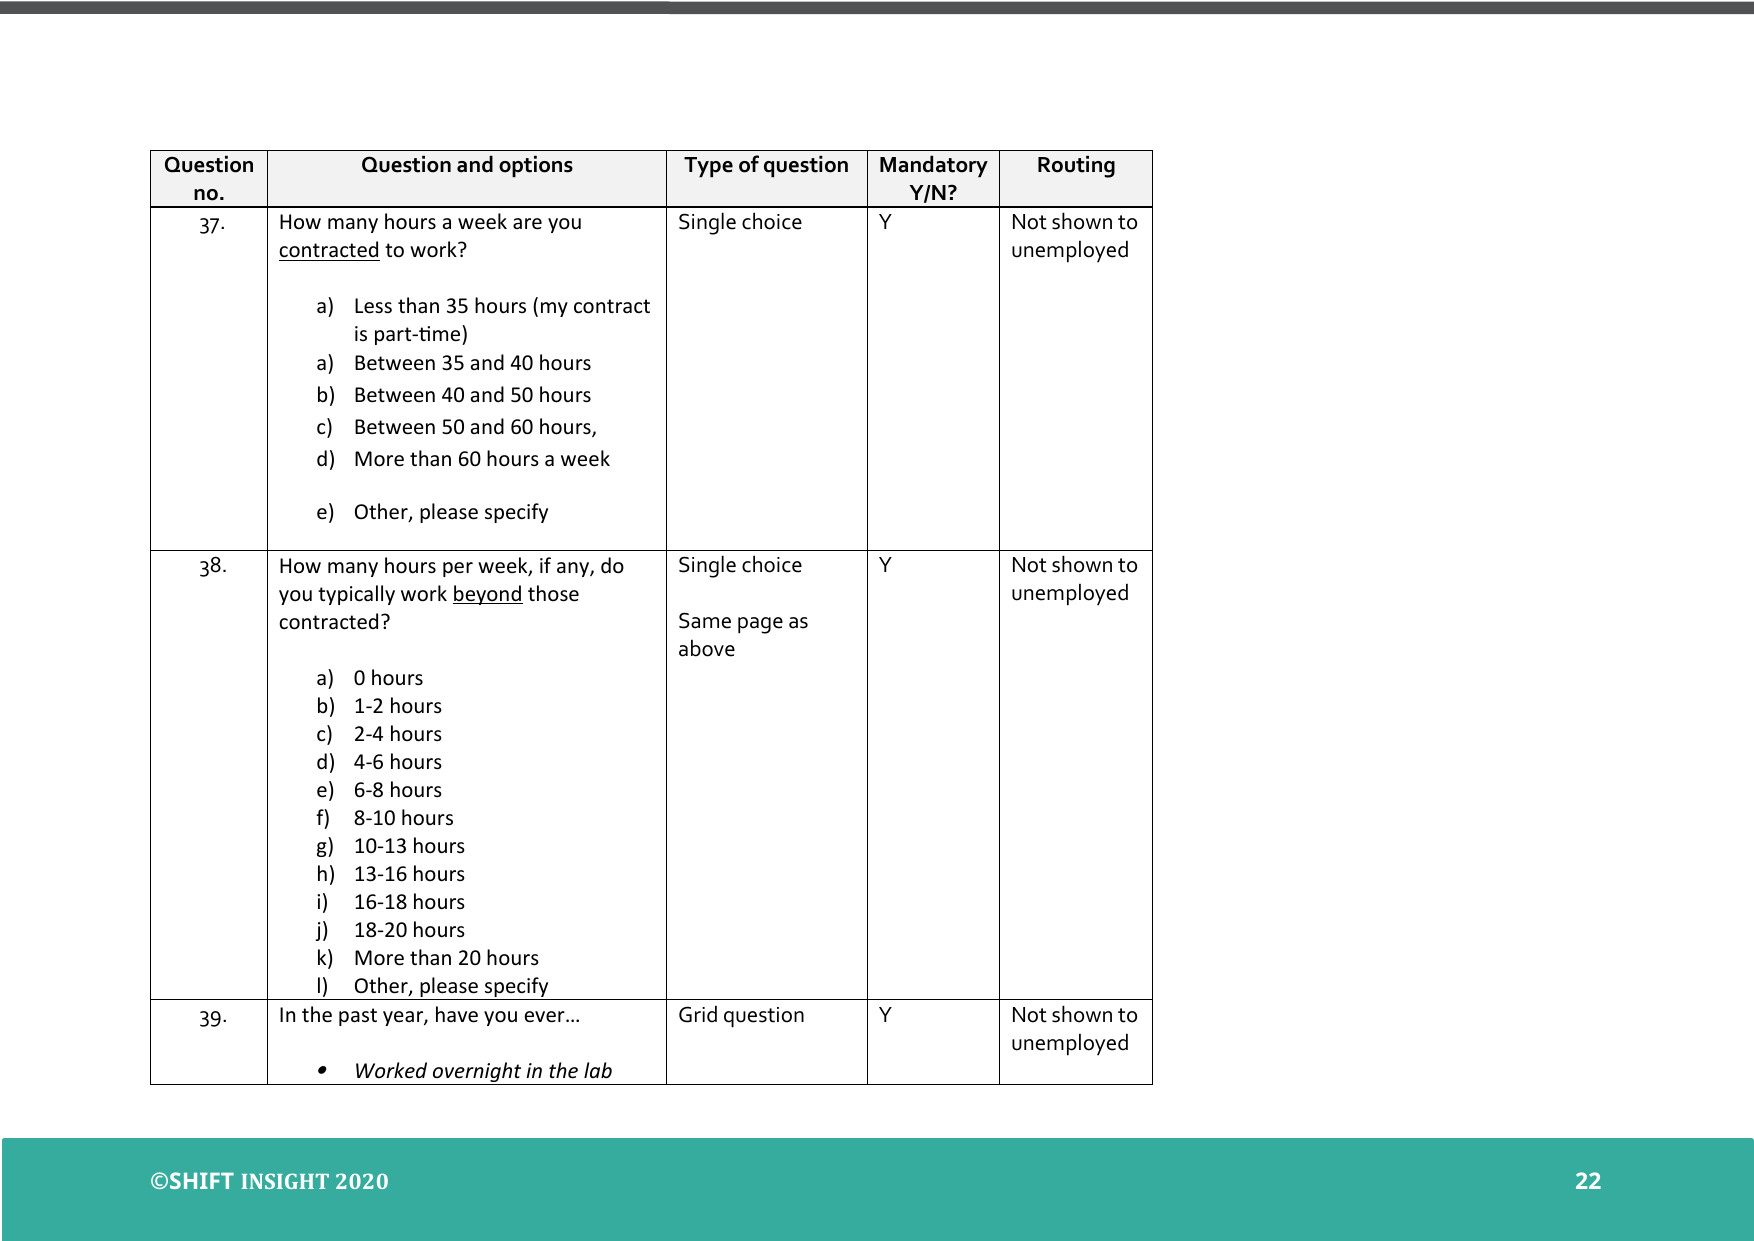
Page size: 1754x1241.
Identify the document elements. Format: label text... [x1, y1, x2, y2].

table_cell Not shown to unemployed [1000, 551, 1152, 999]
table_cell Single choice [667, 208, 867, 550]
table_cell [268, 1000, 666, 1084]
table_cell Single choice Same page as above [667, 551, 867, 999]
table_header Question and options [268, 151, 666, 206]
table_cell How many hours per week, if any, do you typically work beyond those contracted? 0 hours 1-2 hours 2-4 hours 4-6 hours 6-8 hours 8-10 hours 10-13 hours 13-16 hours 16-18 hours 18-20 hours More than 20 hours Other, please specify [268, 551, 666, 999]
table_cell Y [868, 1000, 999, 1084]
table_cell [151, 551, 267, 999]
table_cell How many hours a week are you contracted to work? Less than 35 hours (my contract is part-time) Between 35 and 40 hours Between 40 and 50 hours Between 50 and 60 hours, More than 60 hours a week Other, please specify [268, 208, 666, 550]
table_header Type of question [667, 151, 867, 206]
table_header Question no. [151, 151, 267, 206]
table_cell [151, 208, 267, 550]
table_cell Not shown to unemployed [1000, 1000, 1152, 1084]
table_cell Y [868, 208, 999, 550]
table_header Routing [1000, 151, 1152, 206]
table_cell Not shown to unemployed [1000, 208, 1152, 550]
table_cell Y [868, 551, 999, 999]
table_cell [151, 1000, 267, 1084]
table_cell Grid question [667, 1000, 867, 1084]
table_header Mandatory Y/N? [868, 151, 999, 206]
